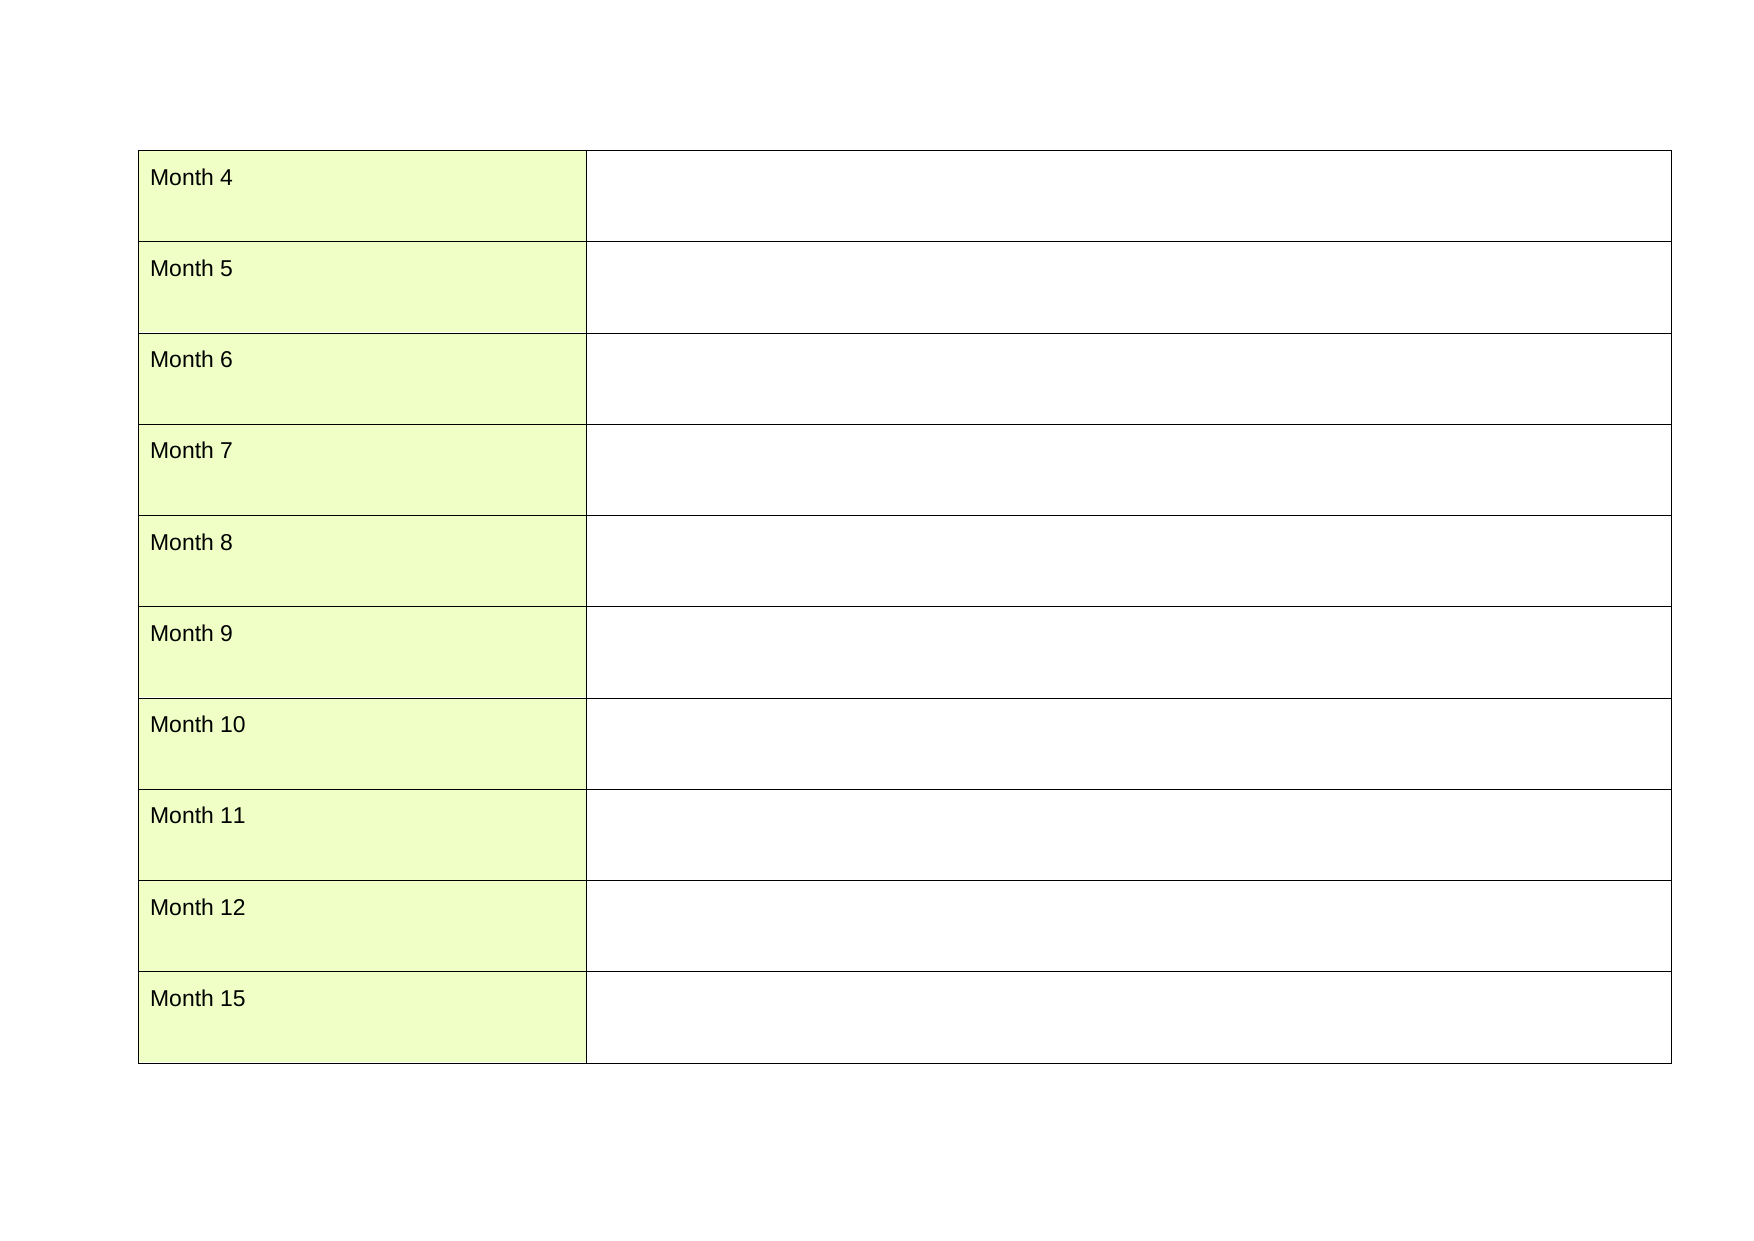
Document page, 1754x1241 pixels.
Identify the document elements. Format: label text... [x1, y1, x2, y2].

table_cell Month 15 [139, 972, 586, 1062]
table_cell [587, 881, 1671, 971]
table_cell Month 8 [139, 516, 586, 606]
table_cell [587, 699, 1671, 789]
table_cell Month 5 [139, 242, 586, 332]
table_cell Month 4 [139, 151, 586, 241]
table_cell [587, 516, 1671, 606]
table_cell Month 6 [139, 334, 586, 424]
table_cell [587, 607, 1671, 697]
table_cell Month 12 [139, 881, 586, 971]
table_cell [587, 790, 1671, 880]
table_cell Month 11 [139, 790, 586, 880]
table_cell [587, 334, 1671, 424]
table_cell [587, 242, 1671, 332]
table_cell [587, 151, 1671, 241]
table_cell Month 7 [139, 425, 586, 515]
table_cell [587, 425, 1671, 515]
table_cell Month 10 [139, 699, 586, 789]
table_cell [587, 972, 1671, 1062]
table_cell Month 9 [139, 607, 586, 697]
